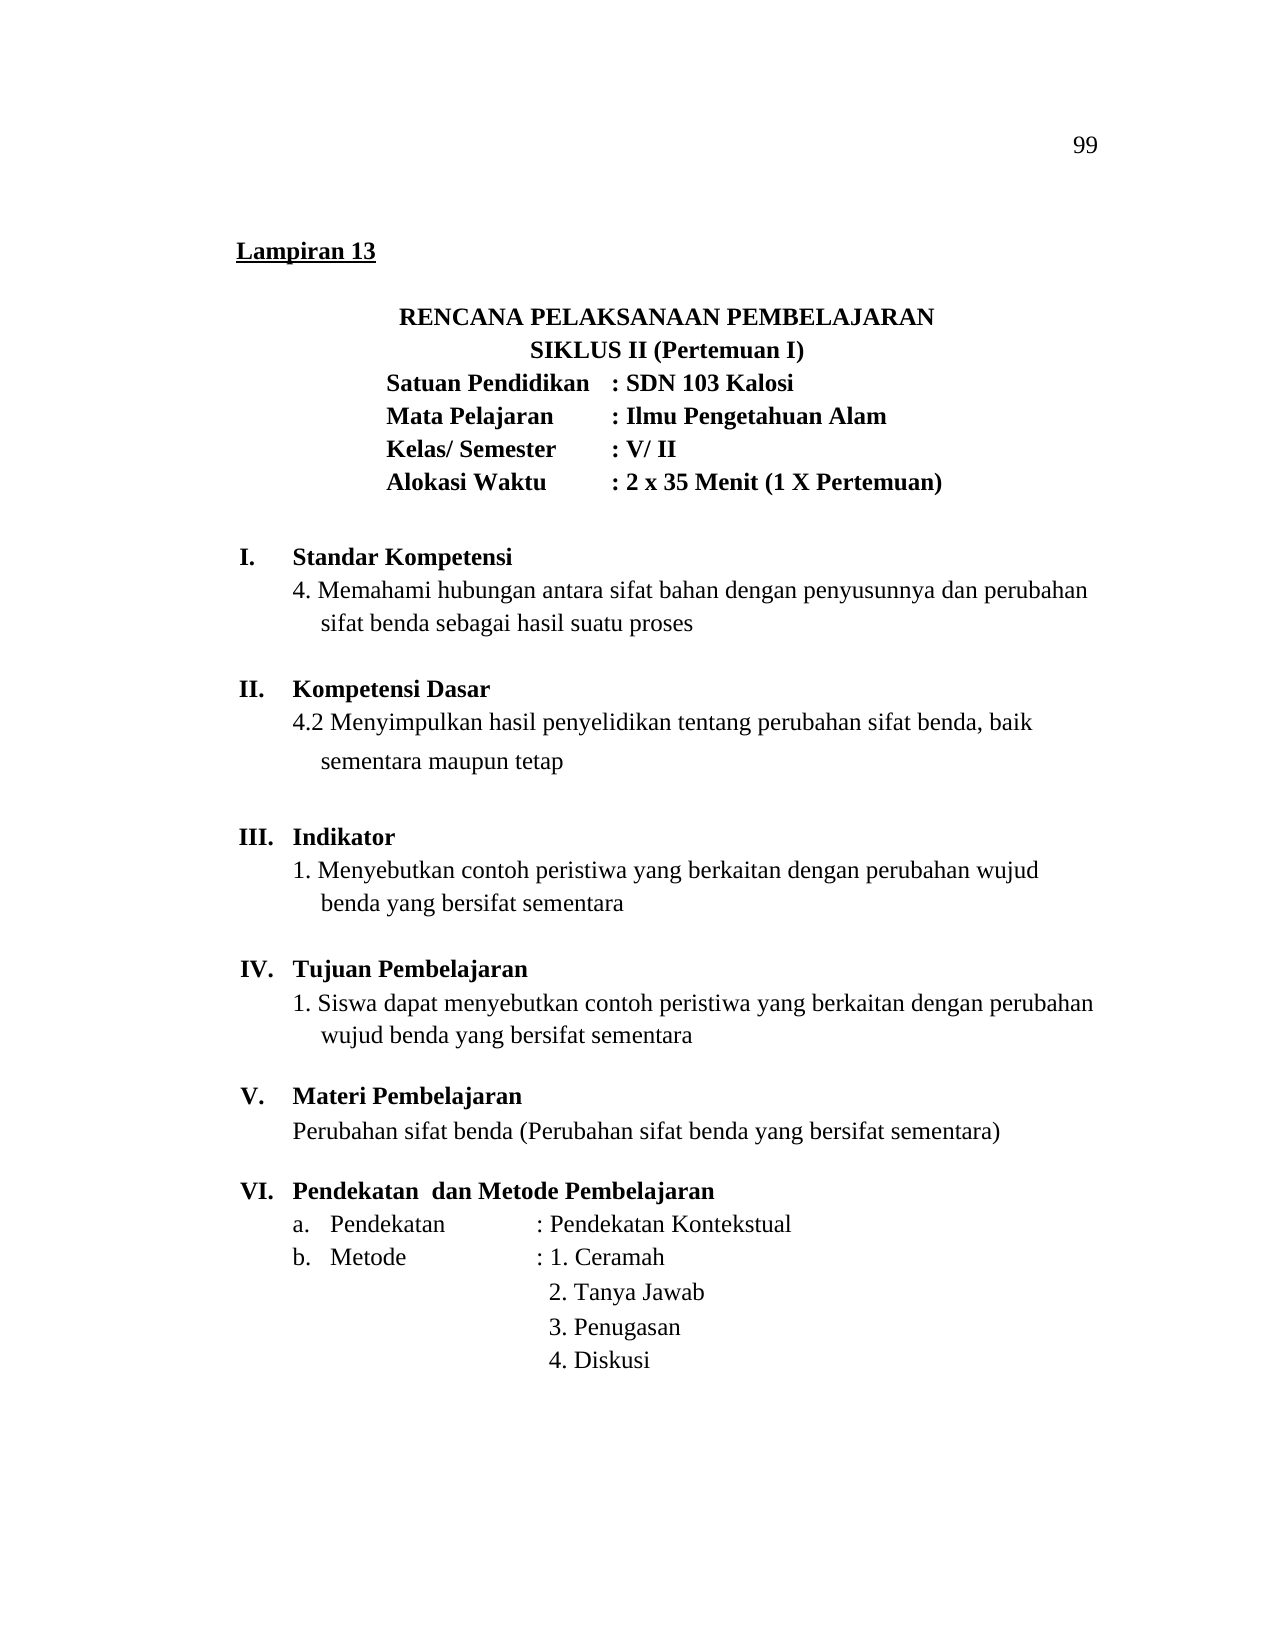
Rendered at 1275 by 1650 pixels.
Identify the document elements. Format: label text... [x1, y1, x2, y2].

text 2. Tanya Jawab [461, 1277, 1098, 1306]
list Pendekatan : Pendekatan Kontekstual [292, 1209, 1098, 1238]
text 3. Penugasan [536, 1312, 1098, 1341]
list Materi Pembelajaran [264, 1081, 1098, 1110]
list Kompetensi Dasar [264, 674, 1098, 703]
text Satuan Pendidikan : SDN 103 Kalosi [386, 368, 1098, 397]
list Indikator [274, 822, 1098, 851]
list Metode : 1. Ceramah [292, 1242, 1098, 1271]
list 4. Memahami hubungan antara sifat bahan dengan penyusunnya dan perubahan sifat benda sebagai hasil suatu proses [292, 575, 1098, 637]
text Alokasi Waktu : 2 x 35 Menit (1 X Pertemuan) [386, 467, 1098, 496]
text RENCANA PELAKSANAAN PEMBELAJARAN [236, 302, 1098, 331]
list 1. Menyebutkan contoh peristiwa yang berkaitan dengan perubahan wujud benda yang bersifat sementara [292, 856, 1098, 917]
text SIKLUS II (Pertemuan I) [236, 335, 1098, 364]
text Lampiran 13 [236, 236, 1098, 265]
list Pendekatan dan Metode Pembelajaran [274, 1176, 1098, 1205]
list 4.2 Menyimpulkan hasil penyelidikan tentang perubahan sifat benda, baik sementara maupun tetap [292, 707, 1098, 776]
text Kelas/ Semester : V/ II [386, 434, 1098, 463]
text Mata Pelajaran : Ilmu Pengetahuan Alam [386, 401, 1098, 430]
list 4. Diskusi [311, 1346, 1098, 1374]
text Perubahan sifat benda (Perubahan sifat benda yang bersifat sementara) [236, 1116, 1098, 1145]
list Standar Kompetensi [255, 542, 1098, 571]
list 1. Siswa dapat menyebutkan contoh peristiwa yang berkaitan dengan perubahan wujud benda yang bersifat sementara [292, 988, 1098, 1049]
list Tujuan Pembelajaran [274, 954, 1098, 983]
